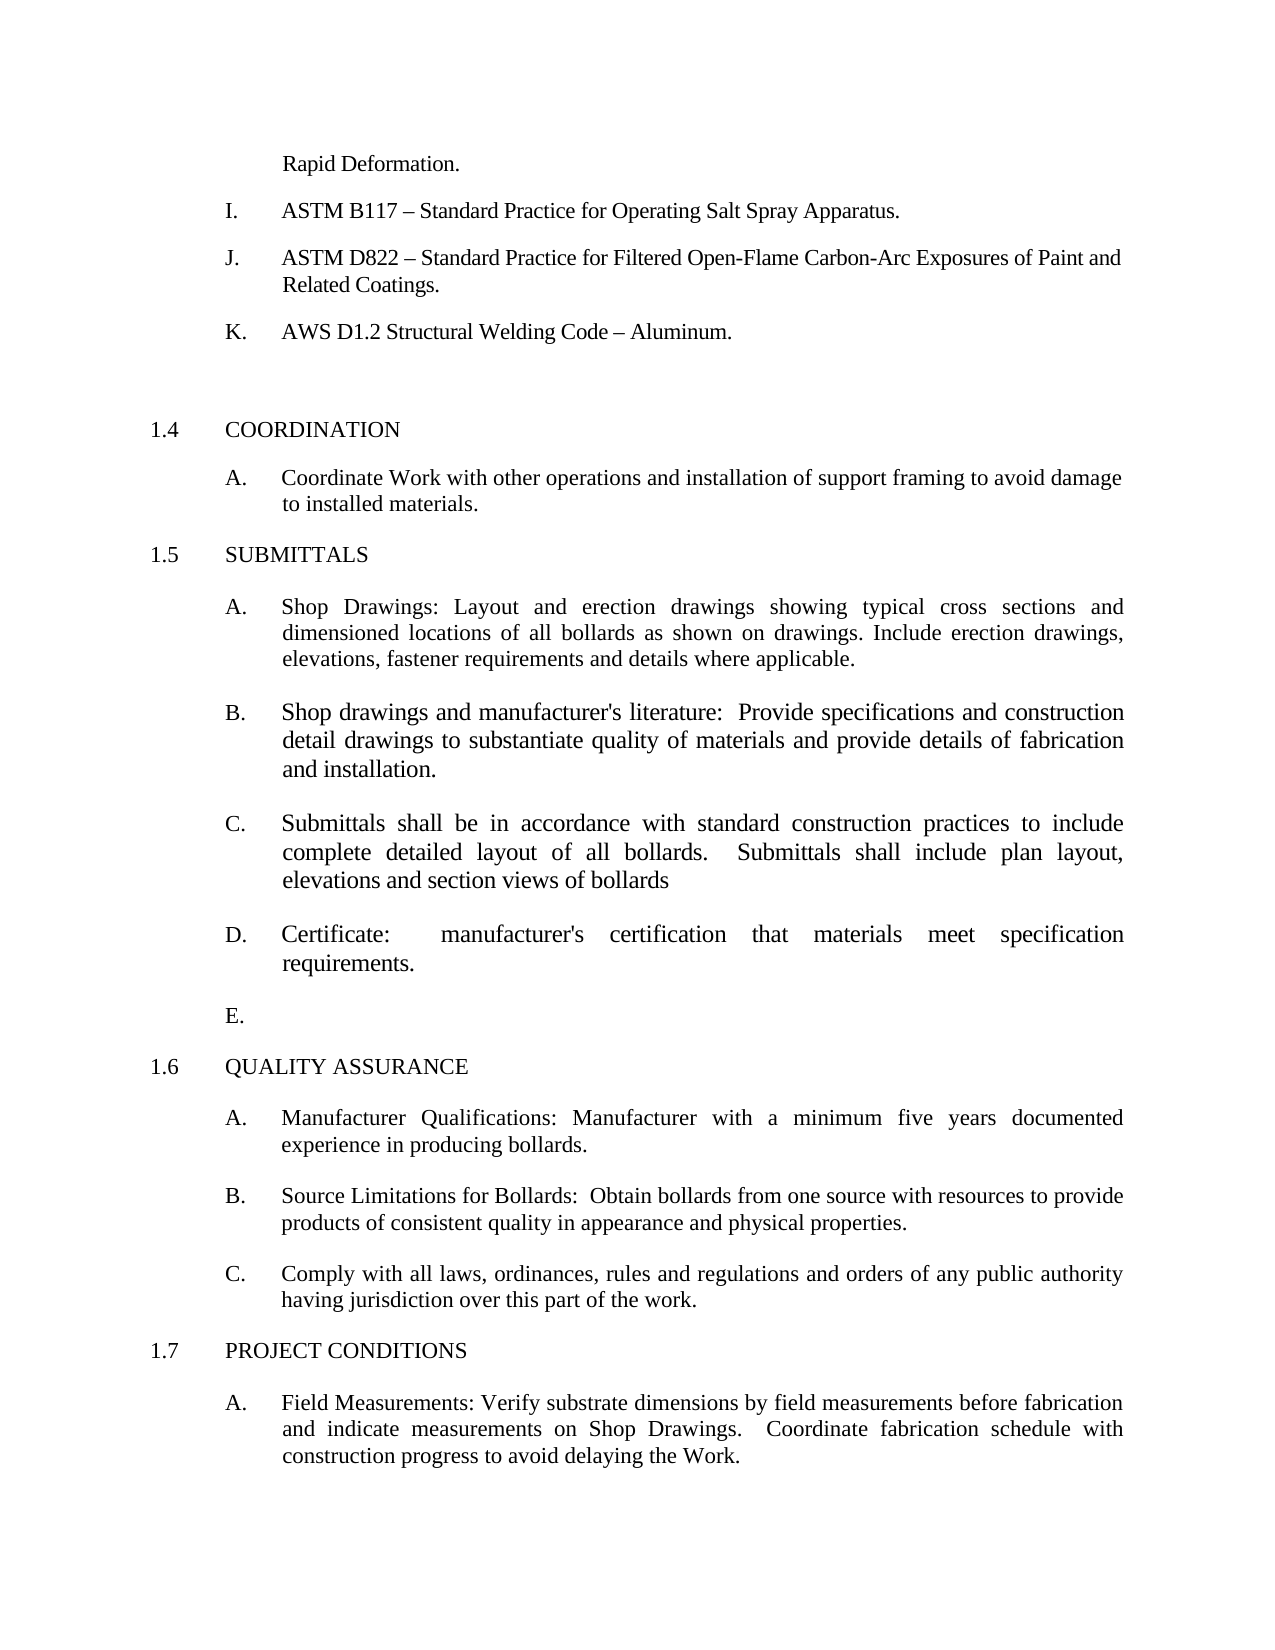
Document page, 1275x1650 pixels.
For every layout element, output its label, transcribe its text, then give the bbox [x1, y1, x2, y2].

list AWS D1.2 Structural Welding Code – Aluminum. [225, 318, 1125, 344]
list Comply with all laws, ordinances, rules and regulations and orders of any public authority having jurisdiction over this part of the work. [225, 1260, 1125, 1313]
list Manufacturer Qualifications: Manufacturer with a minimum five years documented experience in producing bollards. [225, 1104, 1125, 1157]
list Submittals shall be in accordance with standard construction practices to include complete detailed layout of all bollards. Submittals shall include plan layout, elevations and section views of bollards [225, 808, 1125, 894]
list COORDINATION [150, 416, 1125, 443]
list Source Limitations for Bollards: Obtain bollards from one source with resources to provide products of consistent quality in appearance and physical properties. [225, 1182, 1125, 1235]
list QUALITY ASSURANCE [150, 1053, 1125, 1079]
list Certificate: manufacturer's certification that materials meet specification requirements. [225, 919, 1125, 977]
list ASTM B117 – Standard Practice for Operating Salt Spray Apparatus. [225, 197, 1125, 223]
list Coordinate Work with other operations and installation of support framing to avoid damage to installed materials. [225, 464, 1125, 516]
list Shop Drawings: Layout and erection drawings showing typical cross sections and dimensioned locations of all bollards as shown on drawings. Include erection drawings, elevations, fastener requirements and details where applicable. [225, 593, 1125, 672]
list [225, 150, 1125, 176]
list Shop drawings and manufacturer's literature: Provide specifications and construction detail drawings to substantiate quality of materials and provide details of fabrication and installation. [225, 697, 1125, 783]
list Field Measurements: Verify substrate dimensions by field measurements before fabrication and indicate measurements on Shop Drawings. Coordinate fabrication schedule with construction progress to avoid delaying the Work. [225, 1389, 1125, 1468]
list SUBMITTALS [150, 541, 1125, 568]
list PROJECT CONDITIONS [150, 1338, 1125, 1364]
list ASTM D822 – Standard Practice for Filtered Open-Flame Carbon-Arc Exposures of Paint and Related Coatings. [225, 244, 1125, 297]
